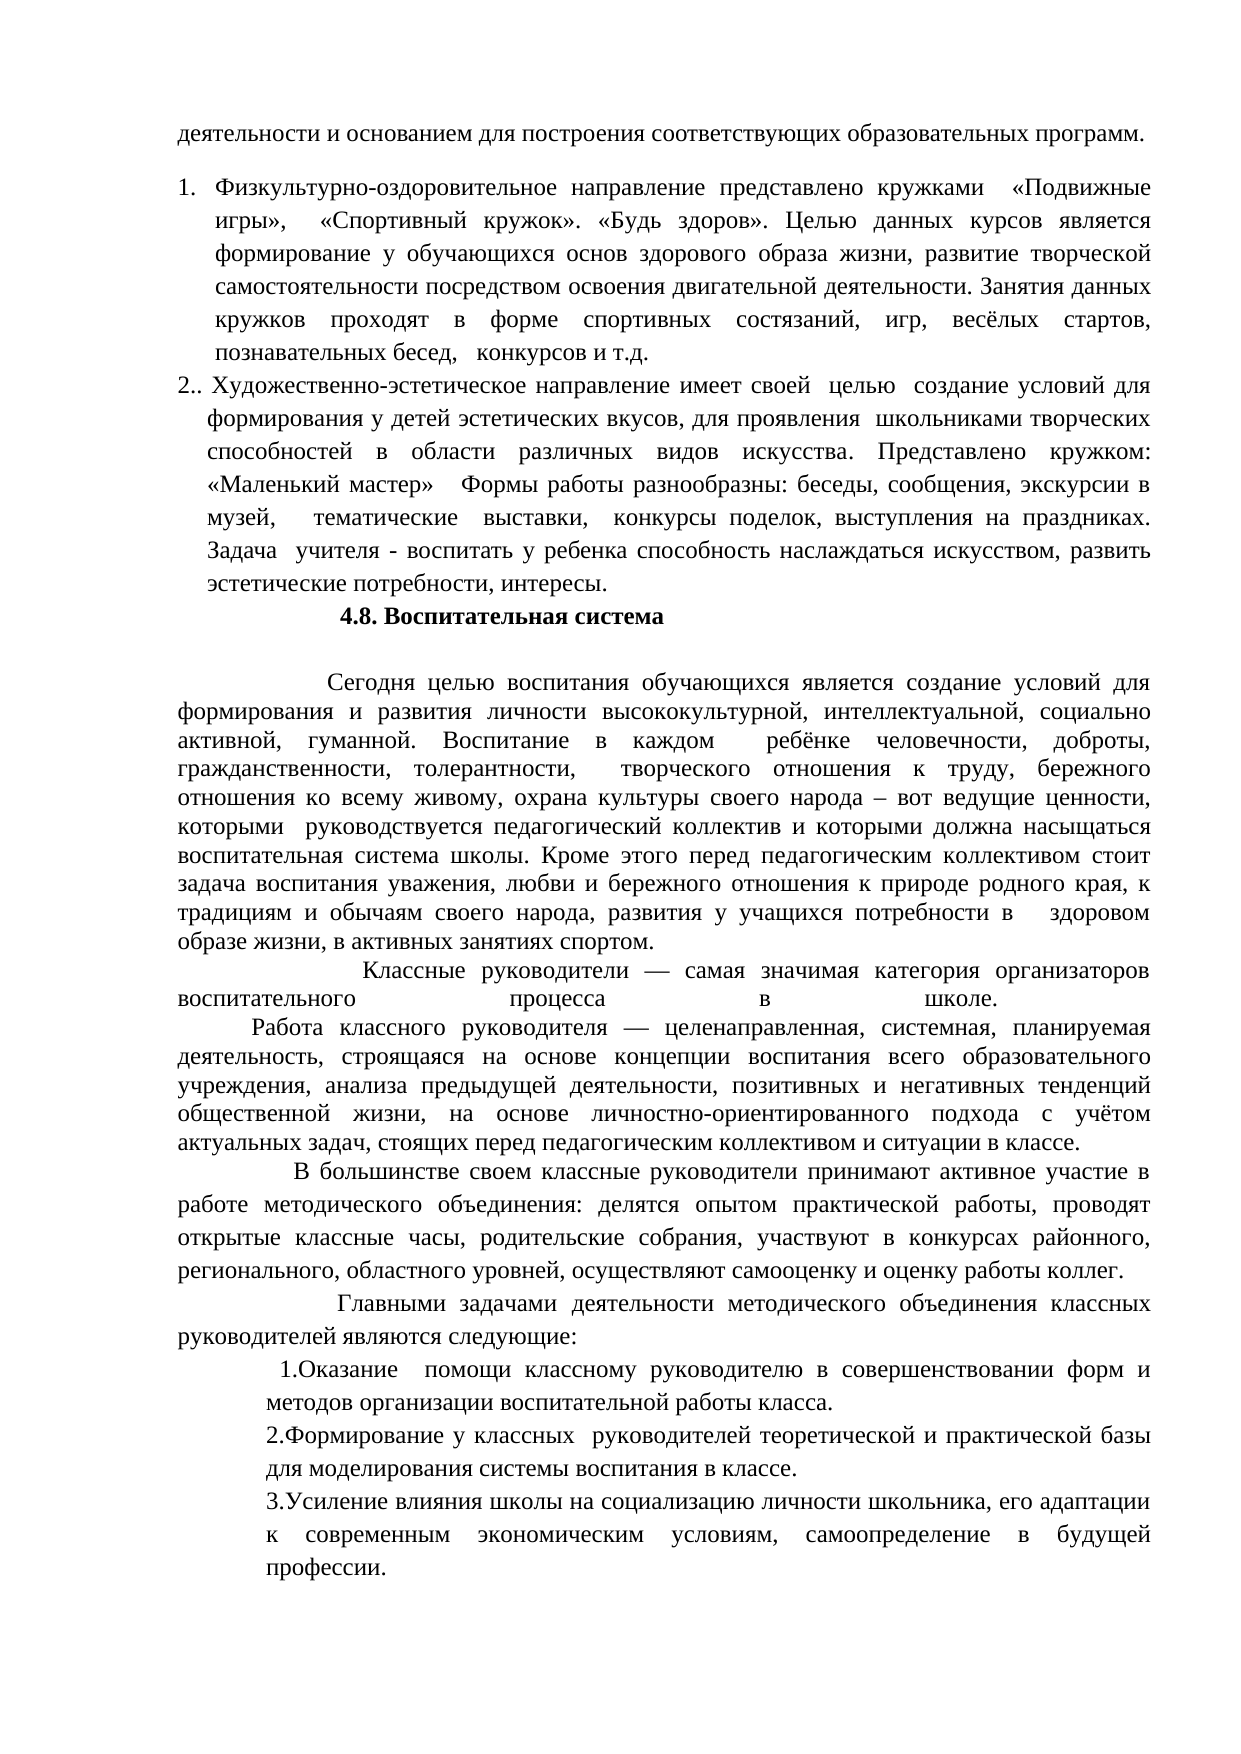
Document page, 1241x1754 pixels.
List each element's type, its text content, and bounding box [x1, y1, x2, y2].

text Главными задачами деятельности методического объединения классных руководителей являются следующие: [177, 1288, 1152, 1350]
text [177, 118, 1152, 147]
text 3.Усиление влияния школы на социализацию личности школьника, его адаптации к современным экономическим условиям, самоопределение в будущей профессии. [266, 1486, 1152, 1581]
text 2.Формирование у классных руководителей теоретической и практической базы для моделирования системы воспитания в классе. [266, 1420, 1152, 1482]
text Сегодня целью воспитания обучающихся является создание условий для формирования и развития личности высококультурной, интеллектуальной, социально активной, гуманной. Воспитание в каждом ребёнке человечности, доброты, гражданственности, толерантности, творческого отношения к труду, бережного отношения ко всему живому, охрана культуры своего народа – вот ведущие ценности, которыми руководствуется педагогический коллектив и которыми должна насыщаться воспитательная система школы. Кроме этого перед педагогическим коллективом стоит задача воспитания уважения, любви и бережного отношения к природе родного края, к традициям и обычаям своего народа, развития у учащихся потребности в здоровом образе жизни, в активных занятиях спортом. [177, 667, 1152, 955]
text Классные руководители — самая значимая категория организаторов воспитательного процесса в школе. Работа классного руководителя — целенаправленная, системная, планируемая деятельность, строящаяся на основе концепции воспитания всего образовательного учреждения, анализа предыдущей деятельности, позитивных и негативных тенденций общественной жизни, на основе личностно-ориентированного подхода с учётом актуальных задач, стоящих перед педагогическим коллективом и ситуации в классе. [177, 955, 1152, 1156]
text В большинстве своем классные руководители принимают активное участие в работе методического объединения: делятся опытом практической работы, проводят открытые классные часы, родительские собрания, участвуют в конкурсах районного, регионального, областного уровней, осуществляют самооценку и оценку работы коллег. [177, 1156, 1152, 1284]
text 2.. Художественно-эстетическое направление имеет своей целью создание условий для формирования у детей эстетических вкусов, для проявления школьниками творческих способностей в области различных видов искусства. Представлено кружком: «Маленький мастер» Формы работы разнообразны: беседы, сообщения, экскурсии в музей, тематические выставки, конкурсы поделок, выступления на праздниках. Задача учителя - воспитать у ребенка способность наслаждаться искусством, развить эстетические потребности, интересы. [177, 370, 1152, 597]
list Физкультурно-оздоровительное направление представлено кружками «Подвижные игры», «Спортивный кружок». «Будь здоров». Целью данных курсов является формирование у обучающихся основ здорового образа жизни, развитие творческой самостоятельности посредством освоения двигательной деятельности. Занятия данных кружков проходят в форме спортивных состязаний, игр, весёлых стартов, познавательных бесед, конкурсов и т.д. [177, 172, 1152, 366]
text 4.8. Воспитательная система [177, 601, 1152, 630]
text 1.Оказание помощи классному руководителю в совершенствовании форм и методов организации воспитательной работы класса. [266, 1354, 1152, 1416]
